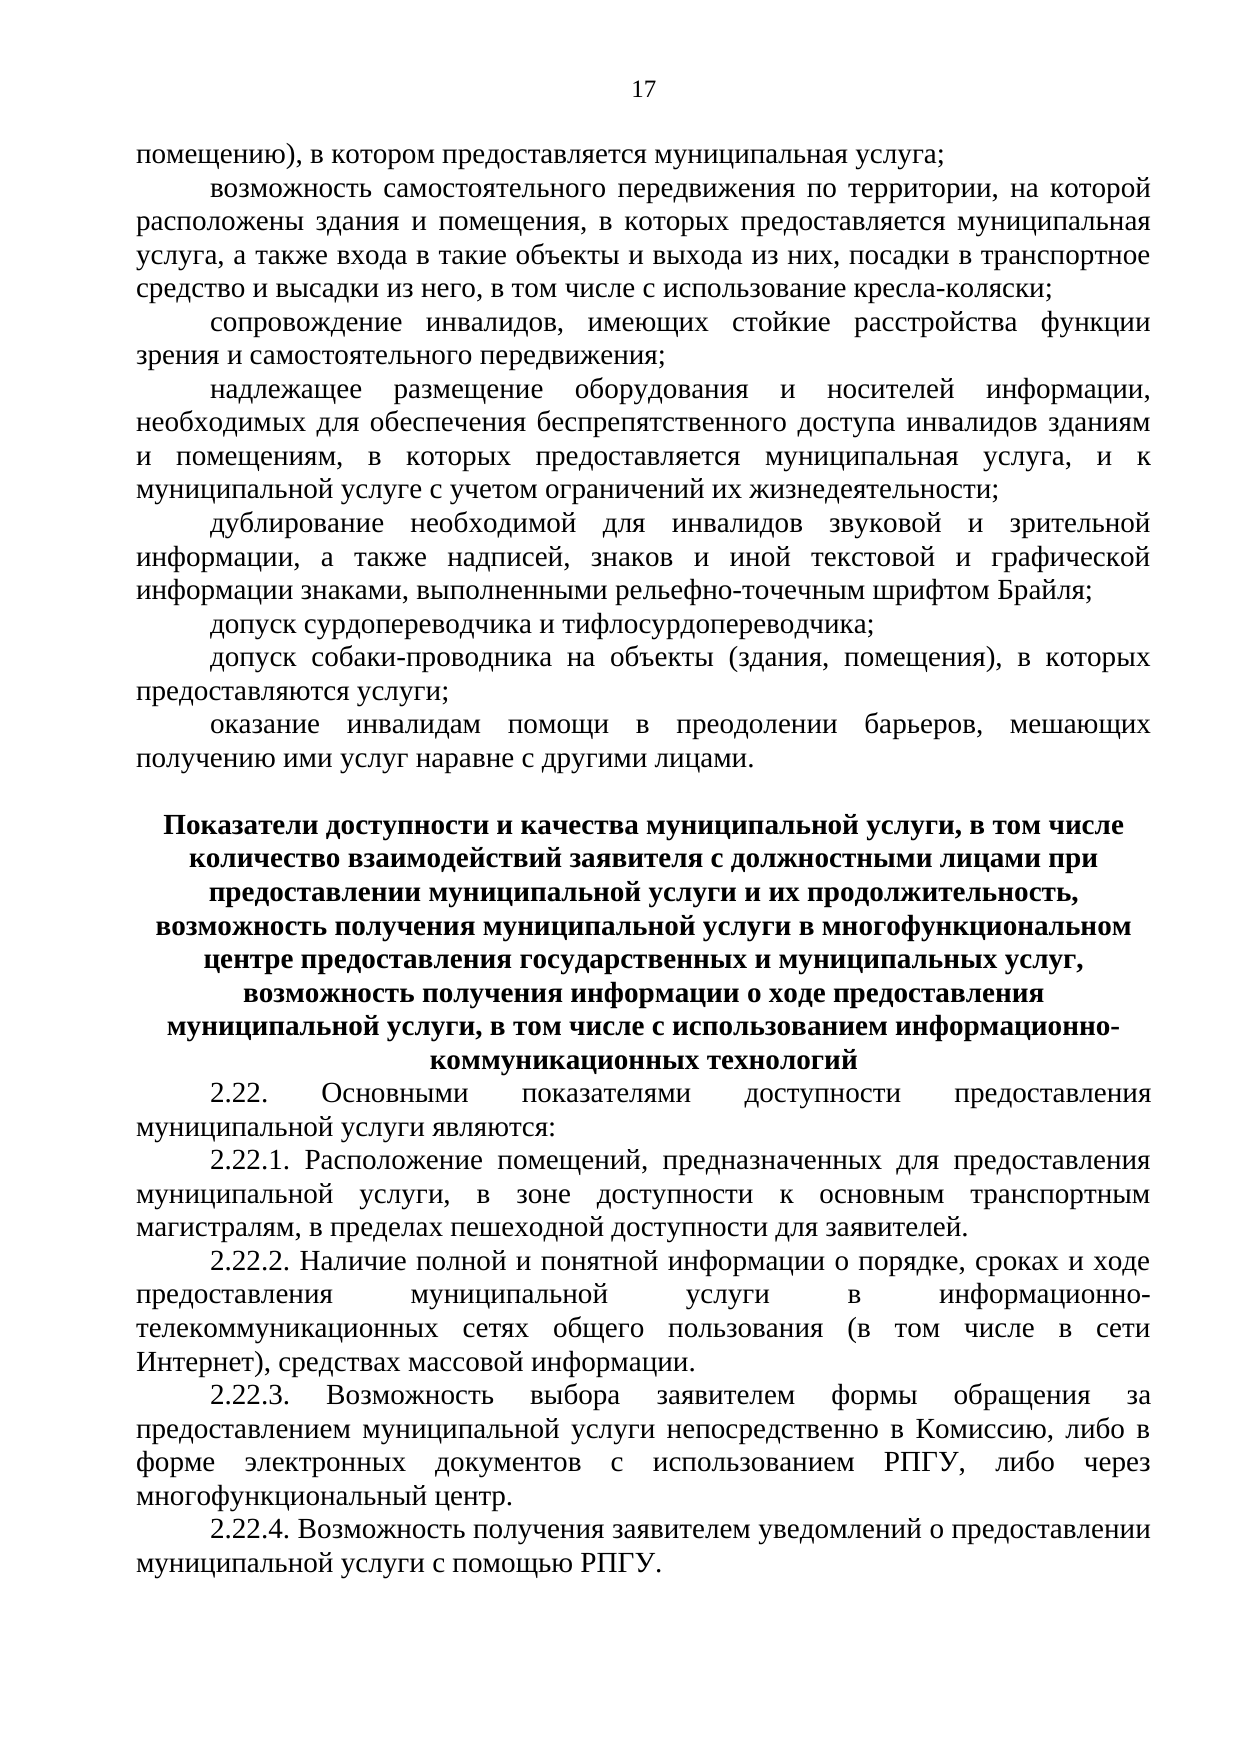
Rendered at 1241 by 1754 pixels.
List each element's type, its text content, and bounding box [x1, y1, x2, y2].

text оказание инвалидам помощи в преодолении барьеров, мешающих получению ими услуг наравне с другими лицами. [136, 706, 1152, 773]
text 2.22.2. Наличие полной и понятной информации о порядке, сроках и ходе предоставления муниципальной услуги в информационно-телекоммуникационных сетях общего пользования (в том числе в сети Интернет), средствах массовой информации. [136, 1243, 1152, 1377]
text 2.22.1. Расположение помещений, предназначенных для предоставления муниципальной услуги, в зоне доступности к основным транспортным магистралям, в пределах пешеходной доступности для заявителей. [136, 1142, 1152, 1243]
text Показатели доступности и качества муниципальной услуги, в том числе количество взаимодействий заявителя с должностными лицами при предоставлении муниципальной услуги и их продолжительность, возможность получения муниципальной услуги в многофункциональном центре предоставления государственных и муниципальных услуг, возможность получения информации о ходе предоставления муниципальной услуги, в том числе с использованием информационно-коммуникационных технологий [136, 807, 1152, 1075]
text допуск сурдопереводчика и тифлосурдопереводчика; [136, 606, 1152, 639]
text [136, 136, 1152, 170]
text надлежащее размещение оборудования и носителей информации, необходимых для обеспечения беспрепятственного доступа инвалидов зданиям и помещениям, в которых предоставляется муниципальная услуга, и к муниципальной услуге с учетом ограничений их жизнедеятельности; [136, 371, 1152, 505]
text 2.22. Основными показателями доступности предоставления муниципальной услуги являются: [136, 1075, 1152, 1142]
text допуск собаки-проводника на объекты (здания, помещения), в которых предоставляются услуги; [136, 639, 1152, 706]
text дублирование необходимой для инвалидов звуковой и зрительной информации, а также надписей, знаков и иной текстовой и графической информации знаками, выполненными рельефно-точечным шрифтом Брайля; [136, 505, 1152, 606]
text сопровождение инвалидов, имеющих стойкие расстройства функции зрения и самостоятельного передвижения; [136, 304, 1152, 371]
text 2.22.4. Возможность получения заявителем уведомлений о предоставлении муниципальной услуги с помощью РПГУ. [136, 1511, 1152, 1578]
text возможность самостоятельного передвижения по территории, на которой расположены здания и помещения, в которых предоставляется муниципальная услуга, а также входа в такие объекты и выхода из них, посадки в транспортное средство и высадки из него, в том числе с использование кресла-коляски; [136, 170, 1152, 304]
text 2.22.3. Возможность выбора заявителем формы обращения за предоставлением муниципальной услуги непосредственно в Комиссию, либо в форме электронных документов с использованием РПГУ, либо через многофункциональный центр. [136, 1377, 1152, 1511]
